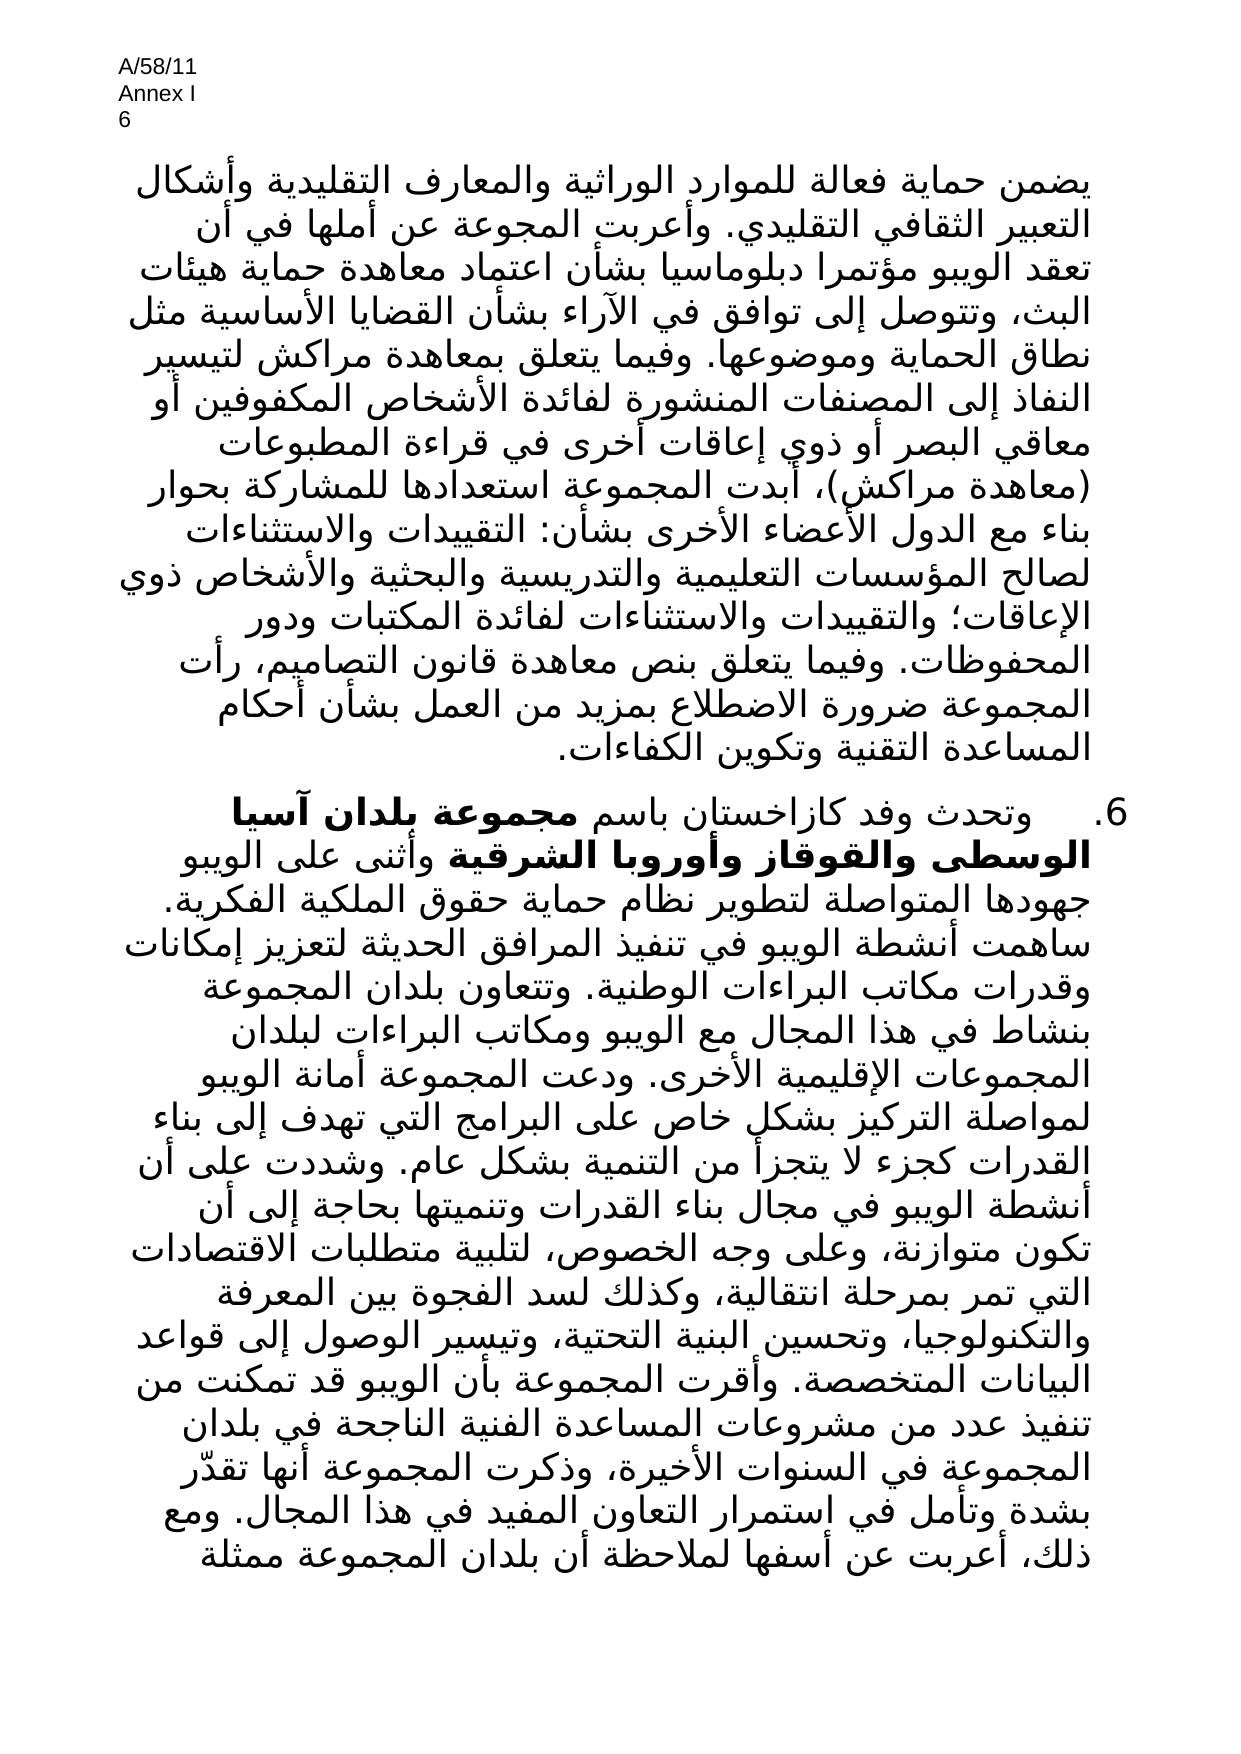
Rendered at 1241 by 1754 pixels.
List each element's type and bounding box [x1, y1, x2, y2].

text [118, 158, 1092, 769]
text [118, 790, 1092, 1576]
